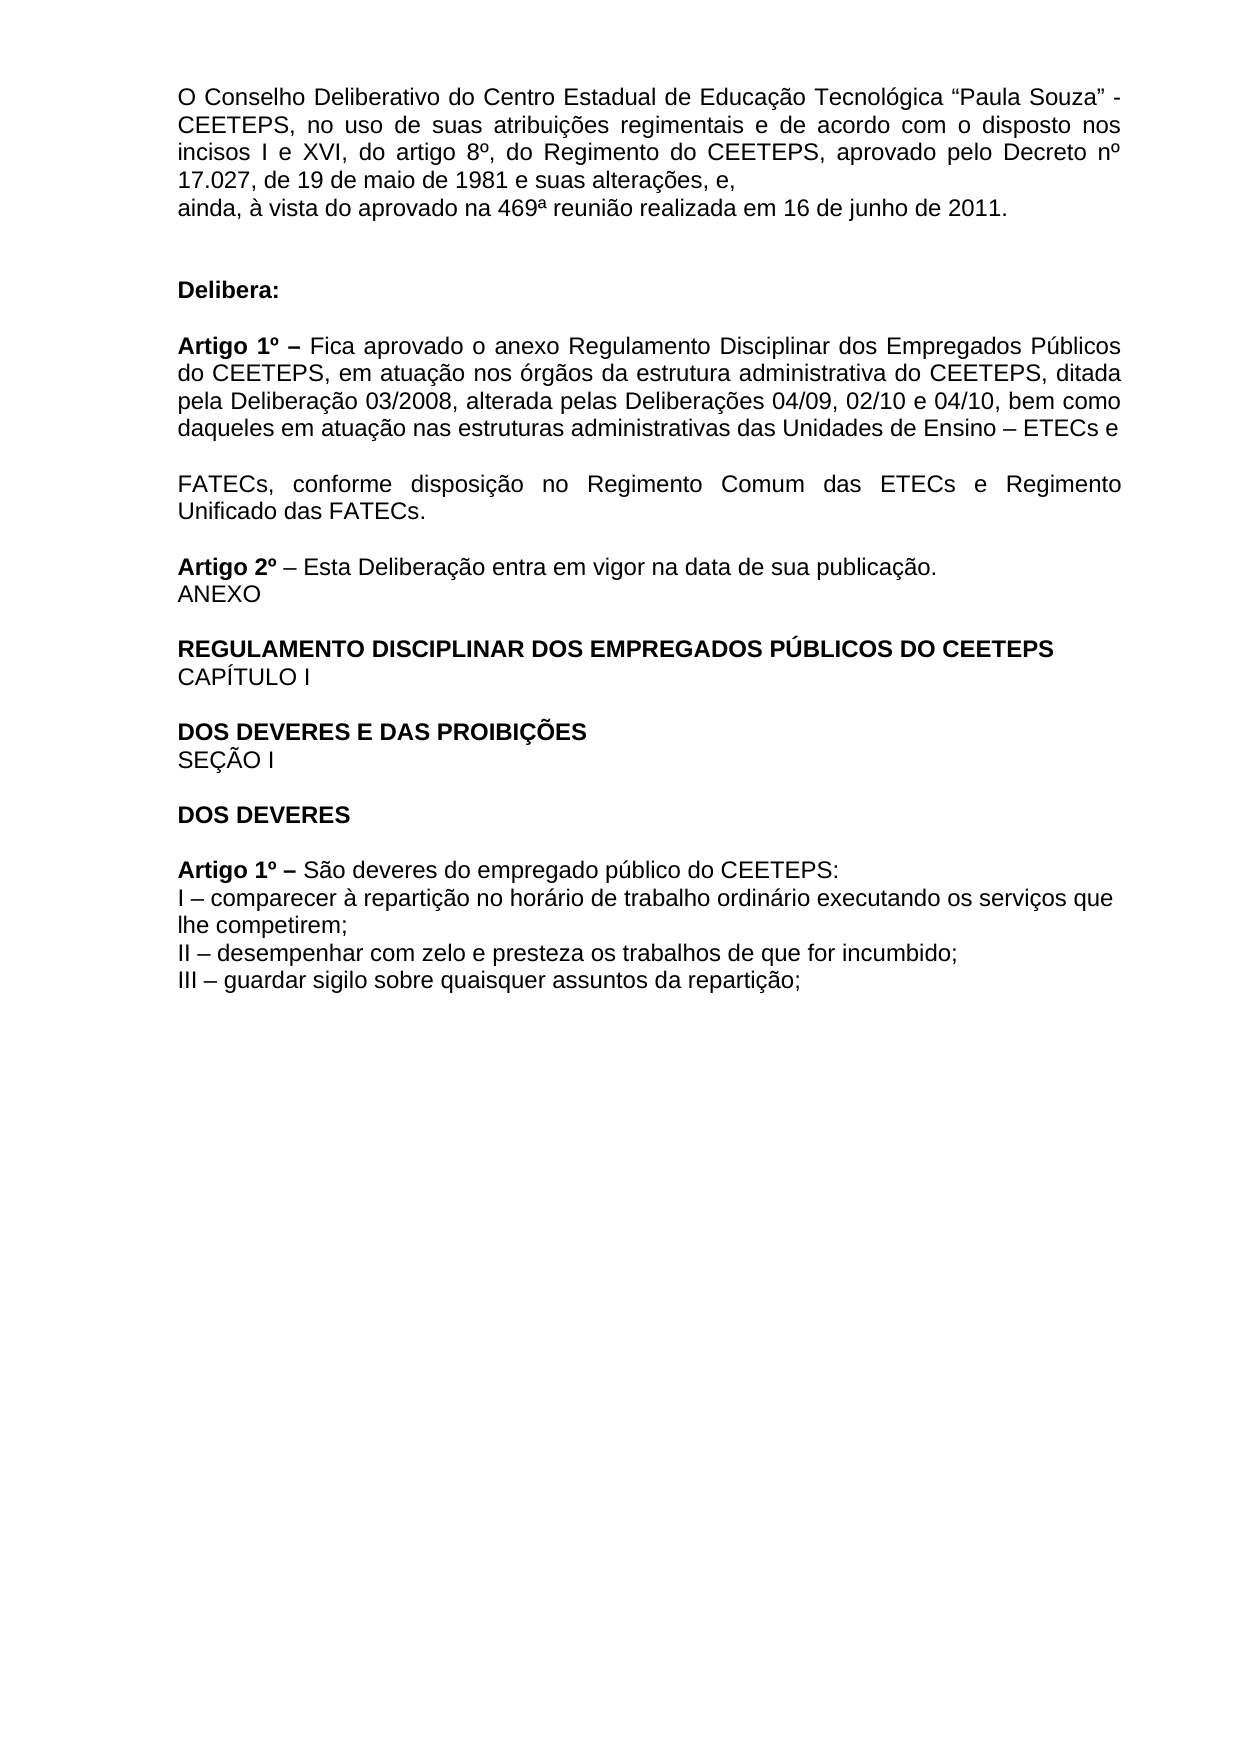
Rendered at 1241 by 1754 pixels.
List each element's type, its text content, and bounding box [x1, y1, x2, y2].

text I – comparecer à repartição no horário de trabalho ordinário executando os serviços que lhe competirem; [177, 884, 1122, 939]
text DOS DEVERES E DAS PROIBIÇÕES [177, 718, 1122, 746]
text SEÇÃO I [177, 746, 1122, 773]
text II – desempenhar com zelo e presteza os trabalhos de que for incumbido; [177, 939, 1122, 966]
text III – guardar sigilo sobre quaisquer assuntos da repartição; [177, 966, 1122, 994]
text ANEXO [177, 580, 1122, 608]
text CAPÍTULO I [177, 663, 1122, 690]
text Artigo 1º – São deveres do empregado público do CEETEPS: [177, 856, 1122, 884]
text O Conselho Deliberativo do Centro Estadual de Educação Tecnológica “Paula Souza” - CEETEPS, no uso de suas atribuições regimentais e de acordo com o disposto nos incisos I e XVI, do artigo 8º, do Regimento do CEETEPS, aprovado pelo Decreto nº 17.027, de 19 de maio de 1981 e suas alterações, e, [177, 83, 1122, 193]
text Artigo 1º – Fica aprovado o anexo Regulamento Disciplinar dos Empregados Públicos do CEETEPS, em atuação nos órgãos da estrutura administrativa do CEETEPS, ditada pela Deliberação 03/2008, alterada pelas Deliberações 04/09, 02/10 e 04/10, bem como daqueles em atuação nas estruturas administrativas das Unidades de Ensino – ETECs e [177, 332, 1122, 442]
text REGULAMENTO DISCIPLINAR DOS EMPREGADOS PÚBLICOS DO CEETEPS [177, 635, 1122, 663]
text FATECs, conforme disposição no Regimento Comum das ETECs e Regimento Unificado das FATECs. [177, 469, 1122, 525]
text ainda, à vista do aprovado na 469ª reunião realizada em 16 de junho de 2011. [177, 193, 1122, 221]
text DOS DEVERES [177, 801, 1122, 828]
text Delibera: [177, 276, 1122, 304]
text Artigo 2º – Esta Deliberação entra em vigor na data de sua publicação. [177, 552, 1122, 580]
